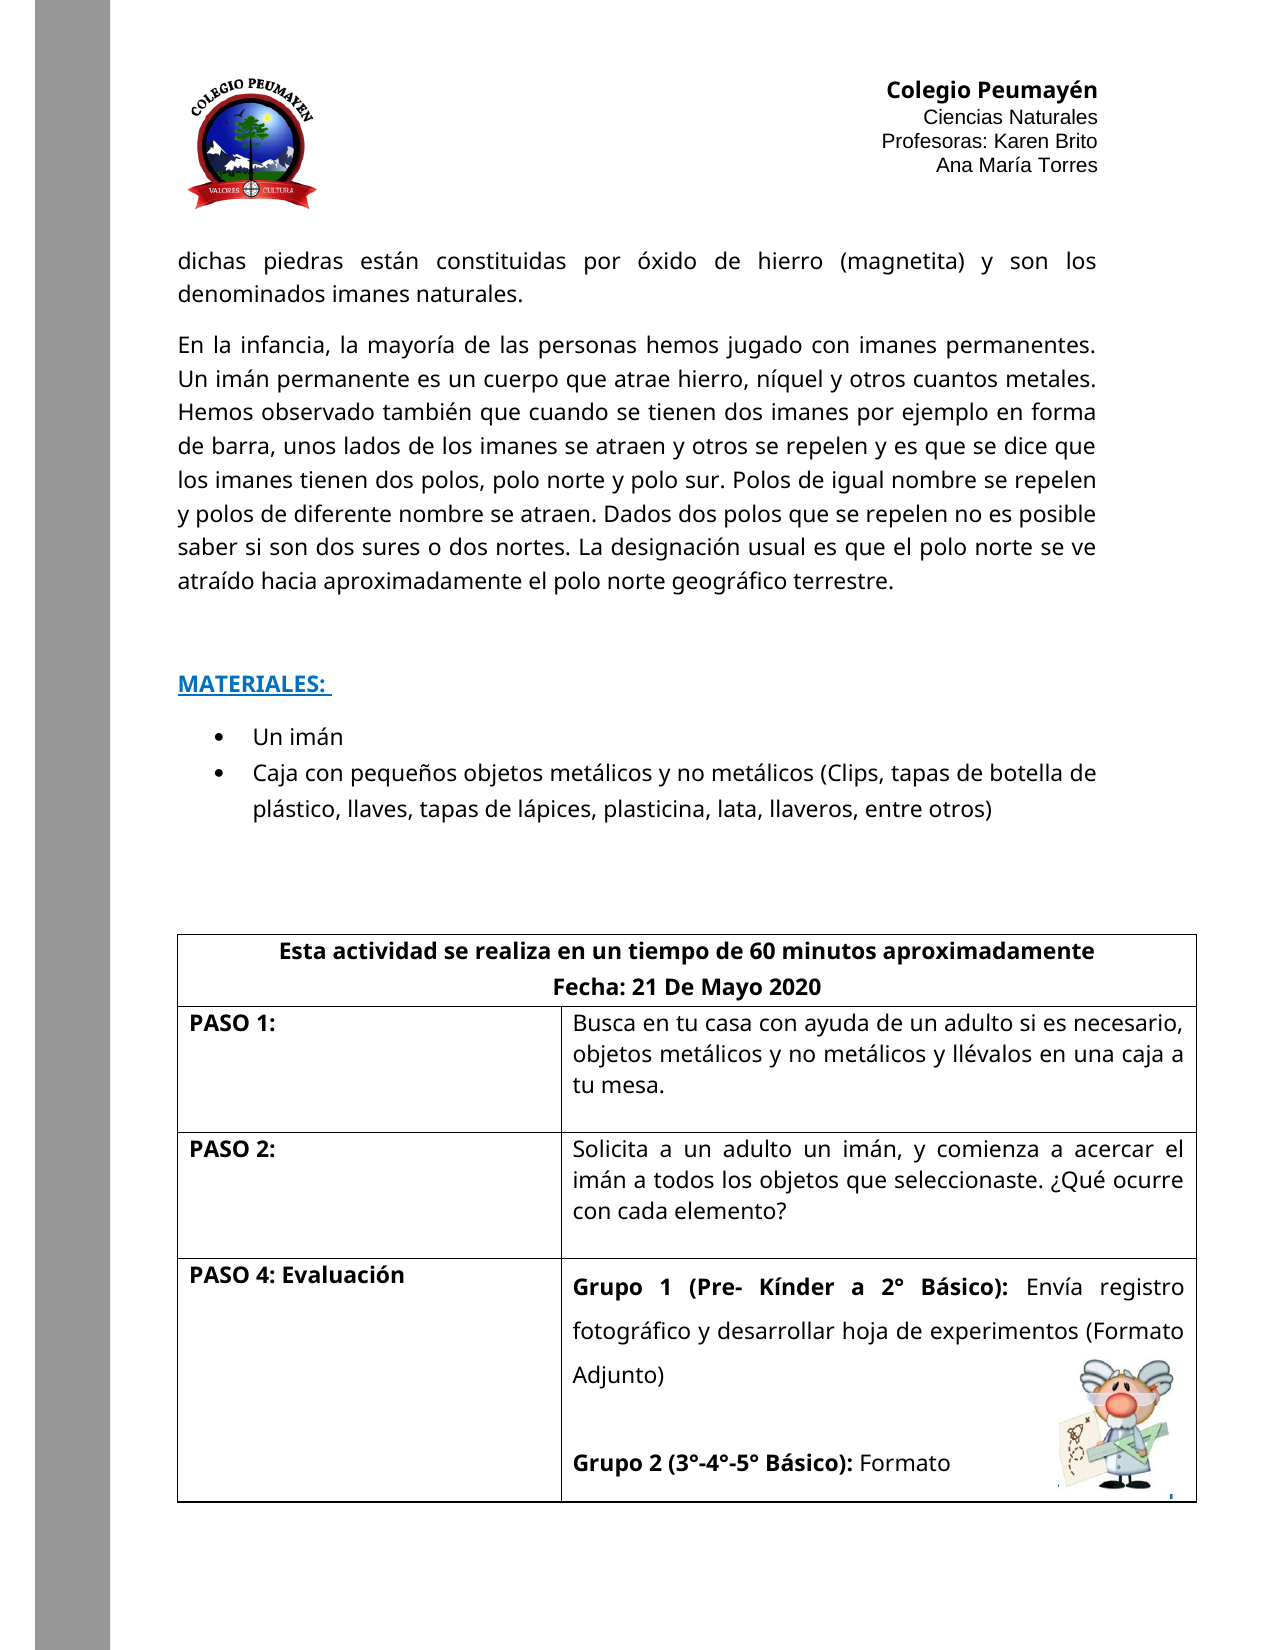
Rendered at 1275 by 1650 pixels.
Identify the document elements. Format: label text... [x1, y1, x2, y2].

picture [1051, 1354, 1188, 1502]
table_cell PASO 2: [178, 1133, 561, 1258]
table_cell Solicita a un adulto un imán, y comienza a acercar el imán a todos los objetos que seleccionaste. ¿Qué ocurre con cada elemento? [562, 1133, 1196, 1258]
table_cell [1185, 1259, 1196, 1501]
picture [177, 75, 329, 212]
table_header Esta actividad se realiza en un tiempo de 60 minutos aproximadamente Fecha: 21 De Mayo 2020 [178, 935, 1196, 1006]
text En la infancia, la mayoría de las personas hemos jugado con imanes permanentes. Un imán permanente es un cuerpo que atrae hierro, níquel y otros cuantos metales. Hemos observado también que cuando se tienen dos imanes por ejemplo en forma de barra, unos lados de los imanes se atraen y otros se repelen y es que se dice que los imanes tienen dos polos, polo norte y polo sur. Polos de igual nombre se repelen y polos de diferente nombre se atraen. Dados dos polos que se repelen no es posible saber si son dos sures o dos nortes. La designación usual es que el polo norte se ve atraído hacia aproximadamente el polo norte geográfico terrestre. [177, 329, 1098, 596]
table_cell Busca en tu casa con ayuda de un adulto si es necesario, objetos metálicos y no metálicos y llévalos en una caja a tu mesa. [562, 1007, 1196, 1132]
table_cell PASO 4: Evaluación [178, 1259, 561, 1501]
list Caja con pequeños objetos metálicos y no metálicos (Clips, tapas de botella de plástico, llaves, tapas de lápices, plasticina, lata, llaveros, entre otros) [215, 757, 1098, 824]
list Un imán [215, 721, 1098, 752]
table_cell PASO 1: [178, 1007, 561, 1132]
text MATERIALES: [177, 668, 1098, 699]
